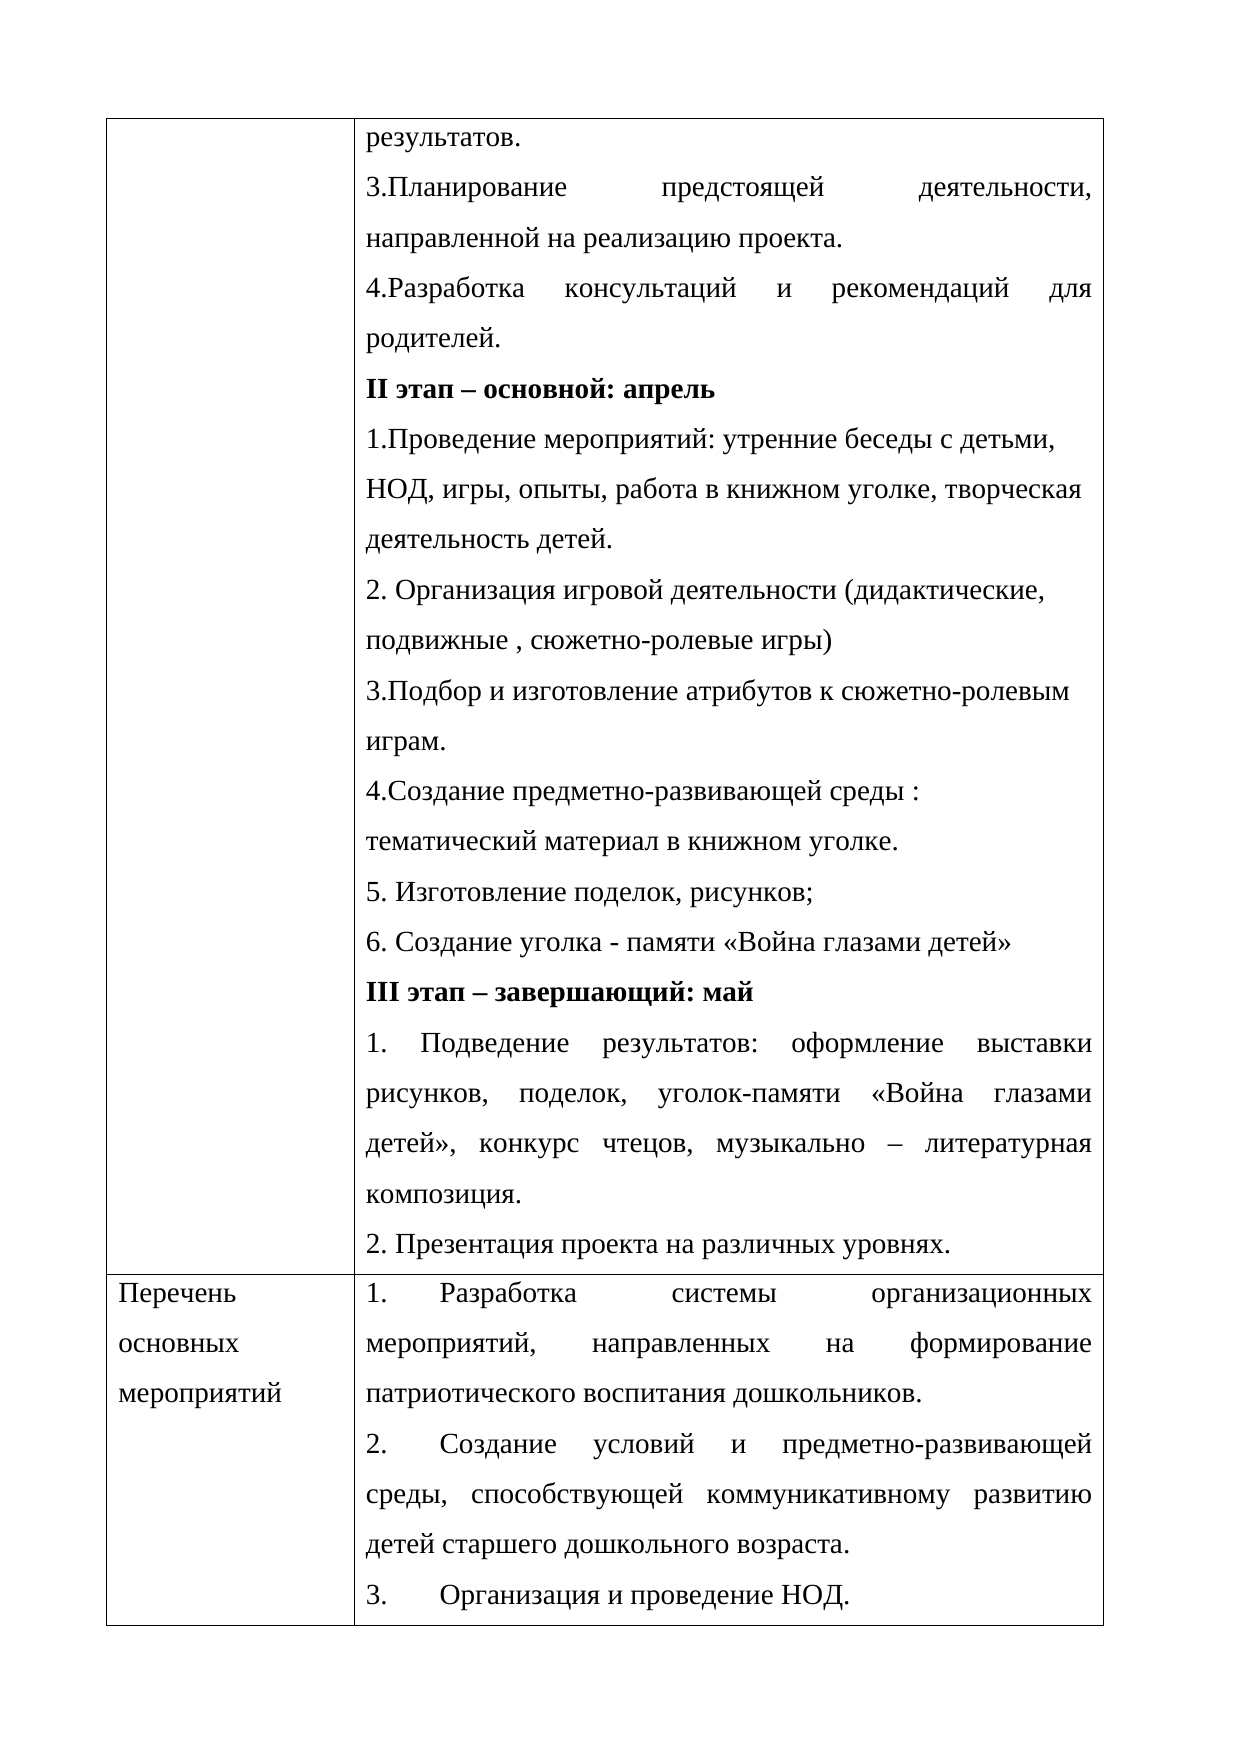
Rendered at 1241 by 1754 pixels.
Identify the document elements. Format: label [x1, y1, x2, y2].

table_cell [355, 1275, 1103, 1624]
table_cell [355, 119, 1103, 1274]
table_cell [107, 119, 354, 1274]
table_cell [107, 1275, 354, 1624]
